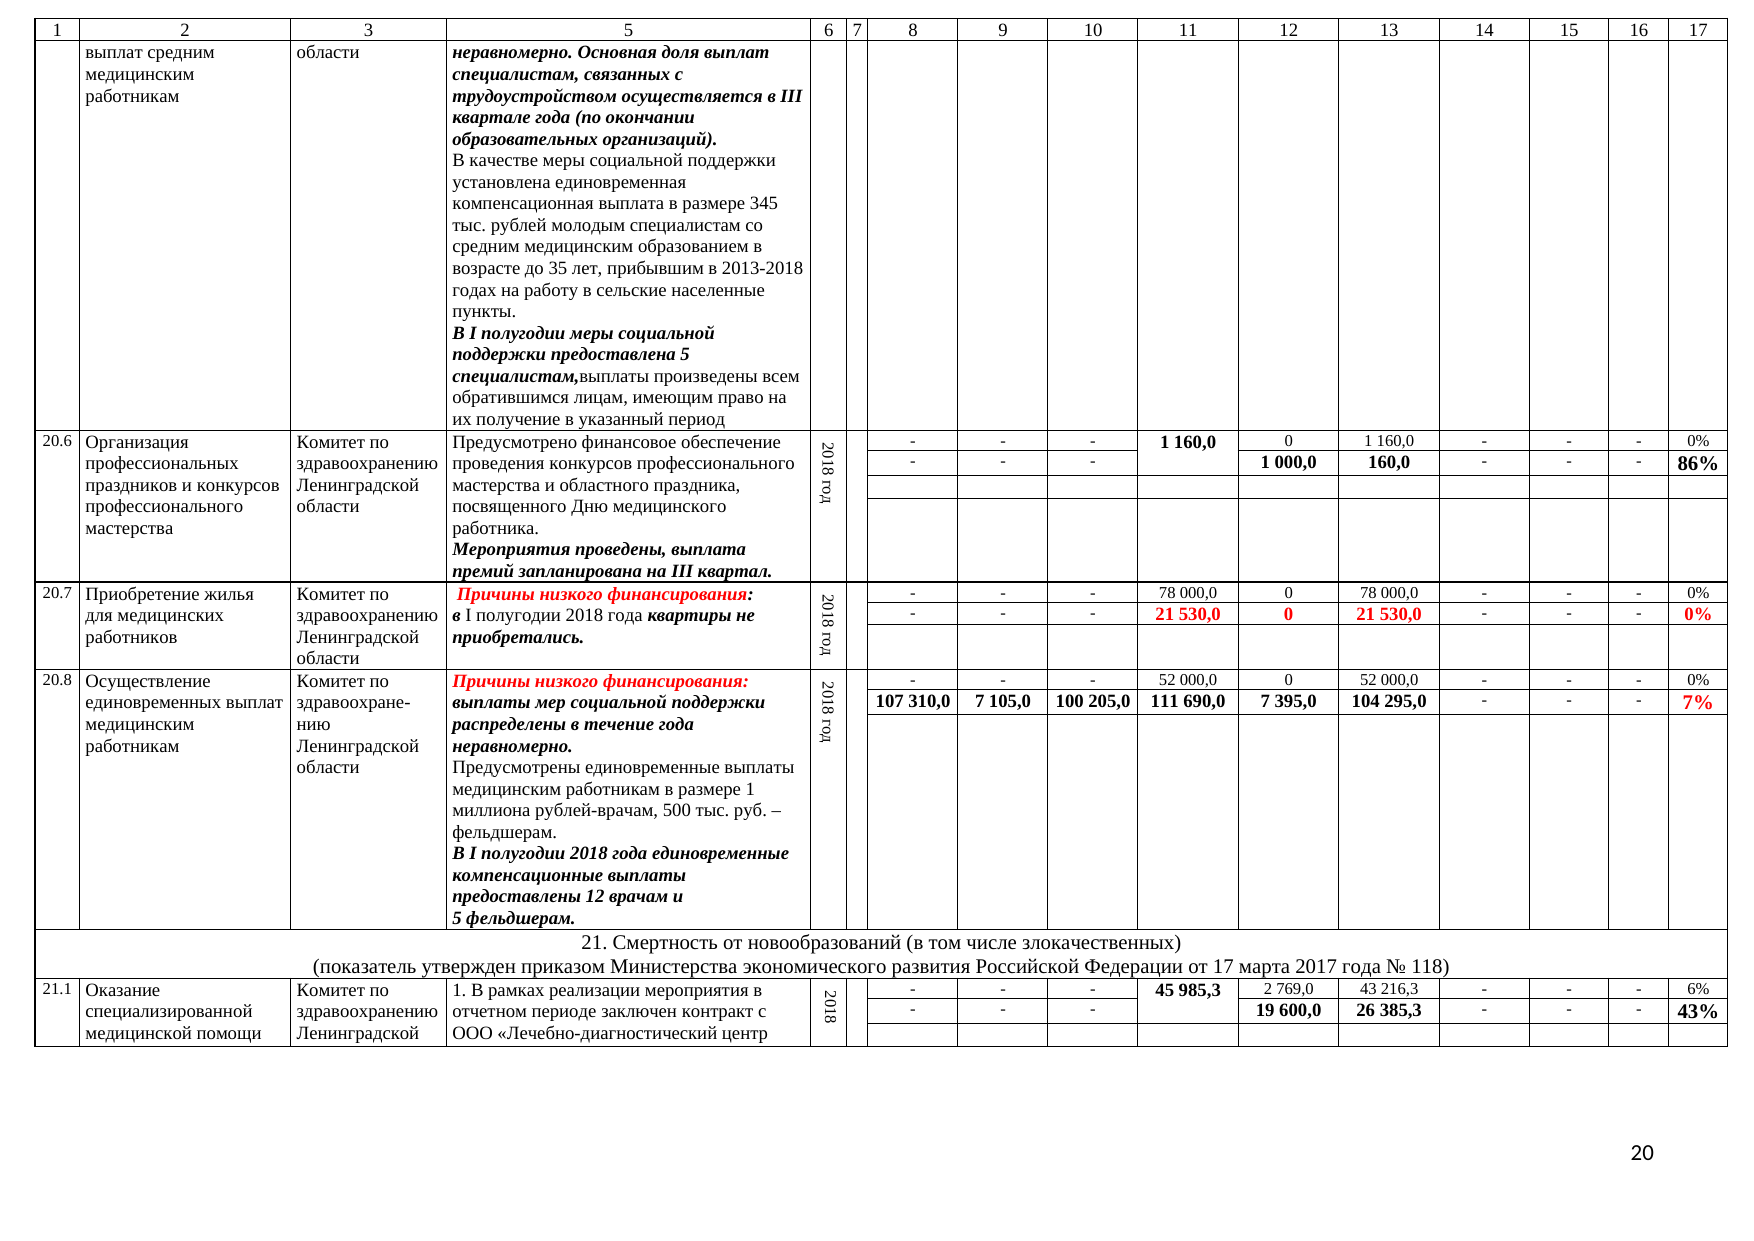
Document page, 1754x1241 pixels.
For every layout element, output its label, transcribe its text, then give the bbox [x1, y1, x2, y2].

table_cell [1440, 625, 1529, 669]
table_cell [1440, 1024, 1529, 1046]
table_cell - [958, 451, 1047, 475]
table_cell [1530, 499, 1608, 581]
table_cell - [1048, 999, 1137, 1023]
table_header 3 [291, 19, 446, 40]
table_cell [1239, 41, 1338, 429]
table_cell Предусмотрено финансовое обеспечение проведения конкурсов профессионального мастерства и областного праздника, посвященного Дню медицинского работника. Мероприятия проведены, выплата премий запланирована на III квартал. [447, 431, 810, 581]
table_cell - [868, 431, 957, 450]
table_header 15 [1530, 19, 1608, 40]
table_cell - [868, 451, 957, 475]
table_cell Приобретение жилья для медицинских работников [80, 583, 290, 669]
table_cell 0% [1669, 431, 1727, 450]
table_cell - [868, 670, 957, 689]
table_cell [1669, 1024, 1727, 1046]
table_cell [1339, 715, 1439, 928]
table_cell [1669, 476, 1727, 497]
table_cell - [1530, 690, 1608, 714]
table_cell 20.6 [36, 431, 79, 581]
table_cell - [958, 603, 1047, 624]
table_cell 2018 год [811, 583, 846, 669]
table_cell Комитет по здравоохране-нию Ленинградской области [291, 670, 446, 928]
table_cell - [1530, 979, 1608, 998]
table_cell [1530, 476, 1608, 497]
table_cell - [1440, 999, 1529, 1023]
table_cell [1048, 499, 1137, 581]
table_cell 107 310,0 [868, 690, 957, 714]
table_cell 0% [1669, 670, 1727, 689]
table_cell - [1440, 979, 1529, 998]
table_cell 45 985,3 [1138, 979, 1238, 1023]
table_cell - [1048, 583, 1137, 602]
table_cell [1239, 715, 1338, 928]
table_cell [1138, 715, 1238, 928]
table_cell 111 690,0 [1138, 690, 1238, 714]
table_cell [1339, 41, 1439, 429]
table_cell [1138, 499, 1238, 581]
table_cell [1609, 1024, 1668, 1046]
table_cell - [1048, 431, 1137, 450]
table_cell - [1609, 979, 1668, 998]
table_cell - [1440, 603, 1529, 624]
table_cell [1609, 715, 1668, 928]
table_cell [1339, 625, 1439, 669]
table_cell 0% [1669, 603, 1727, 624]
table_cell [1138, 625, 1238, 669]
table_cell 0% [1669, 583, 1727, 602]
table_cell [1440, 715, 1529, 928]
table_cell [958, 715, 1047, 928]
table_header 1 [36, 19, 79, 40]
table_cell 104 295,0 [1339, 690, 1439, 714]
table_header 6 [811, 19, 846, 40]
table_cell - [958, 979, 1047, 998]
table_cell - [1609, 583, 1668, 602]
table_cell [1239, 499, 1338, 581]
table_header 5 [447, 19, 810, 40]
table_cell - [1609, 670, 1668, 689]
table_cell - [1530, 431, 1608, 450]
table_cell [1440, 41, 1529, 429]
table_cell - [1048, 451, 1137, 475]
table_cell - [958, 999, 1047, 1023]
table_cell 7 395,0 [1239, 690, 1338, 714]
table_cell - [1530, 999, 1608, 1023]
table_header 10 [1048, 19, 1137, 40]
table_cell [958, 625, 1047, 669]
table_cell [1048, 41, 1137, 429]
table_cell [847, 583, 867, 669]
table_cell - [1530, 451, 1608, 475]
table_cell Организация профессиональных праздников и конкурсов профессионального мастерства [80, 431, 290, 581]
table_cell 0 [1239, 583, 1338, 602]
table_cell 7 105,0 [958, 690, 1047, 714]
table_cell [1339, 476, 1439, 497]
table_cell [1609, 499, 1668, 581]
table_cell [1440, 499, 1529, 581]
table_cell 1 000,0 [1239, 451, 1338, 475]
table_cell 1 160,0 [1339, 431, 1439, 450]
table_cell [1530, 715, 1608, 928]
table_cell [868, 499, 957, 581]
table_cell 2018 год [811, 979, 846, 1046]
table_cell - [1048, 670, 1137, 689]
table_cell - [1609, 603, 1668, 624]
table_cell - [868, 999, 957, 1023]
table_cell [1440, 476, 1529, 497]
table_cell 52 000,0 [1339, 670, 1439, 689]
table_cell 7% [1669, 690, 1727, 714]
table_cell - [1609, 690, 1668, 714]
table_cell [1239, 1024, 1338, 1046]
table_cell [1339, 499, 1439, 581]
table_cell 43% [1669, 999, 1727, 1023]
table_cell 100 205,0 [1048, 690, 1137, 714]
table_cell 160,0 [1339, 451, 1439, 475]
table_cell [1048, 715, 1137, 928]
table_cell [868, 715, 957, 928]
table_cell 19 600,0 [1239, 999, 1338, 1023]
table_cell 21 530,0 [1138, 603, 1238, 624]
table_cell 20.7 [36, 583, 79, 669]
table_cell [958, 476, 1047, 497]
table_cell 78 000,0 [1339, 583, 1439, 602]
table_cell [1530, 625, 1608, 669]
table_cell 43 216,3 [1339, 979, 1439, 998]
table_header 8 [868, 19, 957, 40]
table_cell 20.8 [36, 670, 79, 928]
table_cell 86% [1669, 451, 1727, 475]
table_header 11 [1138, 19, 1238, 40]
table_cell [958, 1024, 1047, 1046]
table_cell [868, 41, 957, 429]
table_cell - [958, 431, 1047, 450]
table_cell - [958, 670, 1047, 689]
table_cell 2 769,0 [1239, 979, 1338, 998]
table_cell - [958, 583, 1047, 602]
table_cell 52 000,0 [1138, 670, 1238, 689]
table_cell - [1609, 431, 1668, 450]
table_header 2 [80, 19, 290, 40]
table_cell [1239, 476, 1338, 497]
table_cell 2018 год [811, 670, 846, 928]
table_cell 21 530,0 [1339, 603, 1439, 624]
table_cell - [1440, 431, 1529, 450]
table_cell - [1609, 451, 1668, 475]
table_cell Причины низкого финансирования: выплаты мер социальной поддержки распределены в течение года неравномерно. Предусмотрены единовременные выплаты медицинским работникам в размере 1 миллиона рублей-врачам, 500 тыс. руб. – фельдшерам. В I полугодии 2018 года единовременные компенсационные выплаты предоставлены 12 врачам и 5 фельдшерам. [447, 670, 810, 928]
table_cell [1669, 625, 1727, 669]
table_cell [1609, 41, 1668, 429]
table_cell - [1048, 603, 1137, 624]
table_cell [847, 431, 867, 581]
table_cell [1138, 1024, 1238, 1046]
table_cell [1048, 476, 1137, 497]
table_cell [868, 625, 957, 669]
table_cell 6% [1669, 979, 1727, 998]
table_cell [1138, 41, 1238, 429]
table_cell - [1440, 690, 1529, 714]
table_header 13 [1339, 19, 1439, 40]
table_cell 21.1 [36, 979, 79, 1046]
table_cell - [1440, 451, 1529, 475]
table_cell - [868, 603, 957, 624]
table_cell [1048, 625, 1137, 669]
table_cell [1530, 41, 1608, 429]
table_cell - [1530, 603, 1608, 624]
table_cell [1669, 715, 1727, 928]
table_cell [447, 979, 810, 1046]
table_cell [1048, 1024, 1137, 1046]
table_cell 1 160,0 [1138, 431, 1238, 475]
table_cell 0 [1239, 603, 1338, 624]
table_cell [868, 1024, 957, 1046]
table_cell Комитет по здравоохранению Ленинградской области [291, 431, 446, 581]
table_cell 78 000,0 [1138, 583, 1238, 602]
table_cell 26 385,3 [1339, 999, 1439, 1023]
table_cell [1669, 499, 1727, 581]
table_cell Комитет по здравоохранению Ленинградской области [291, 583, 446, 669]
table_cell Комитет по здравоохранению Ленинградской области [291, 979, 446, 1046]
table_header 16 [1609, 19, 1668, 40]
table_cell - [1609, 999, 1668, 1023]
table_cell [1138, 476, 1238, 497]
table_header 9 [958, 19, 1047, 40]
table_cell 0 [1239, 431, 1338, 450]
table_cell 21. Смертность от новообразований (в том числе злокачественных) (показатель утвержден приказом Министерства экономического развития Российской Федерации от 17 марта 2017 года № 118) [36, 930, 1727, 978]
table_cell [1609, 625, 1668, 669]
table_cell [847, 979, 867, 1046]
table_header 14 [1440, 19, 1529, 40]
table_header 17 [1669, 19, 1727, 40]
table_cell [868, 476, 957, 497]
table_cell - [1048, 979, 1137, 998]
table_cell [1609, 476, 1668, 497]
table_cell Осуществление единовременных выплат медицинским работникам [80, 670, 290, 928]
table_cell - [1530, 583, 1608, 602]
table_cell - [868, 583, 957, 602]
table_cell [847, 670, 867, 928]
table_cell [1239, 625, 1338, 669]
table_cell - [1440, 670, 1529, 689]
table_cell [1669, 41, 1727, 429]
table_cell [1530, 1024, 1608, 1046]
table_cell [958, 41, 1047, 429]
table_cell - [1530, 670, 1608, 689]
table_cell [958, 499, 1047, 581]
table_header 12 [1239, 19, 1338, 40]
table_cell Причины низкого финансирования: в I полугодии 2018 года квартиры не приобретались. [447, 583, 810, 669]
table_header 7 [847, 19, 867, 40]
table_cell - [1440, 583, 1529, 602]
table_cell [1339, 1024, 1439, 1046]
table_cell - [868, 979, 957, 998]
table_cell 0 [1239, 670, 1338, 689]
table_cell 2018 год [811, 431, 846, 581]
